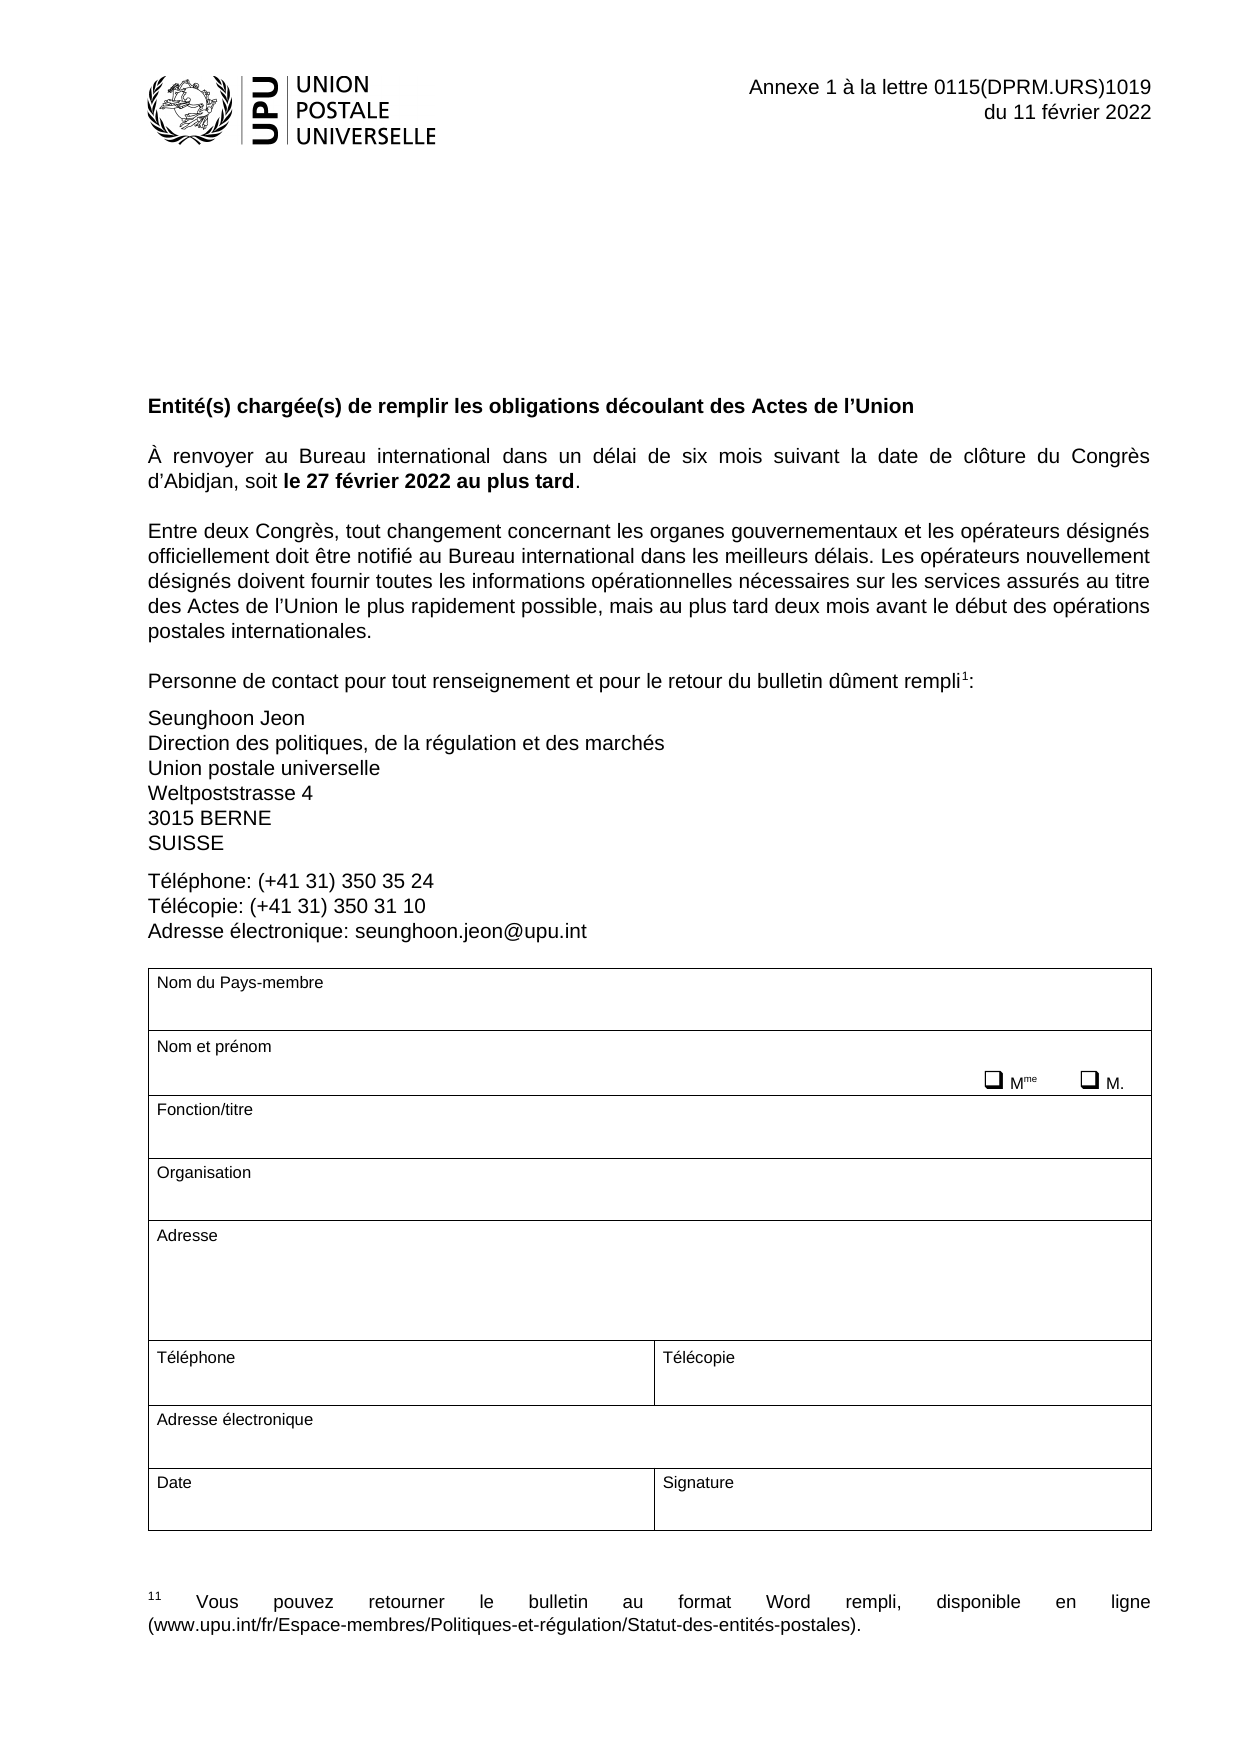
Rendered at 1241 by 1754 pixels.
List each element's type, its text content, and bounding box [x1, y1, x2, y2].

table_cell Télécopie [655, 1341, 1151, 1405]
text Téléphone: (+41 31) 350 35 24 [148, 868, 1152, 893]
text 3015 BERNE [148, 805, 1152, 830]
text Télécopie: (+41 31) 350 31 10 [148, 893, 1152, 918]
text Weltpoststrasse 4 [148, 780, 1152, 805]
text Adresse électronique: seunghoon.jeon@upu.int [148, 918, 1152, 943]
text Union postale universelle [148, 755, 1152, 780]
table_cell Mme M. [974, 1031, 1151, 1095]
text Seunghoon Jeon [148, 705, 1152, 730]
picture [147, 76, 436, 145]
table_cell Fonction/titre [149, 1096, 1151, 1157]
table_cell Nom et prénom [149, 1031, 974, 1095]
table_cell Organisation [149, 1159, 1151, 1220]
text Personne de contact pour tout renseignement et pour le retour du bulletin dûment rempli: [148, 668, 1152, 693]
table_cell Adresse électronique [149, 1406, 1151, 1468]
text Direction des politiques, de la régulation et des marchés [148, 730, 1152, 755]
table_cell Signature [655, 1469, 1151, 1530]
table_cell Adresse [149, 1221, 1151, 1340]
text SUISSE [148, 830, 1152, 855]
text Entre deux Congrès, tout changement concernant les organes gouvernementaux et les opérateurs désignés officiellement doit être notifié au Bureau international dans les meilleurs délais. Les opérateurs nouvellement désignés doivent fournir toutes les informations opérationnelles nécessaires sur les services assurés au titre des Actes de l’Union le plus rapidement possible, mais au plus tard deux mois avant le début des opérations postales internationales. [148, 518, 1152, 643]
table_cell Téléphone [149, 1341, 654, 1405]
text À renvoyer au Bureau international dans un délai de six mois suivant la date de clôture du Congrès d’Abidjan, soit le 27 février 2022 au plus tard. [148, 443, 1152, 493]
text Entité(s) chargée(s) de remplir les obligations découlant des Actes de l’Union [148, 393, 1152, 418]
table_header Nom du Pays-membre [149, 969, 1151, 1030]
table_cell Date [149, 1469, 654, 1530]
